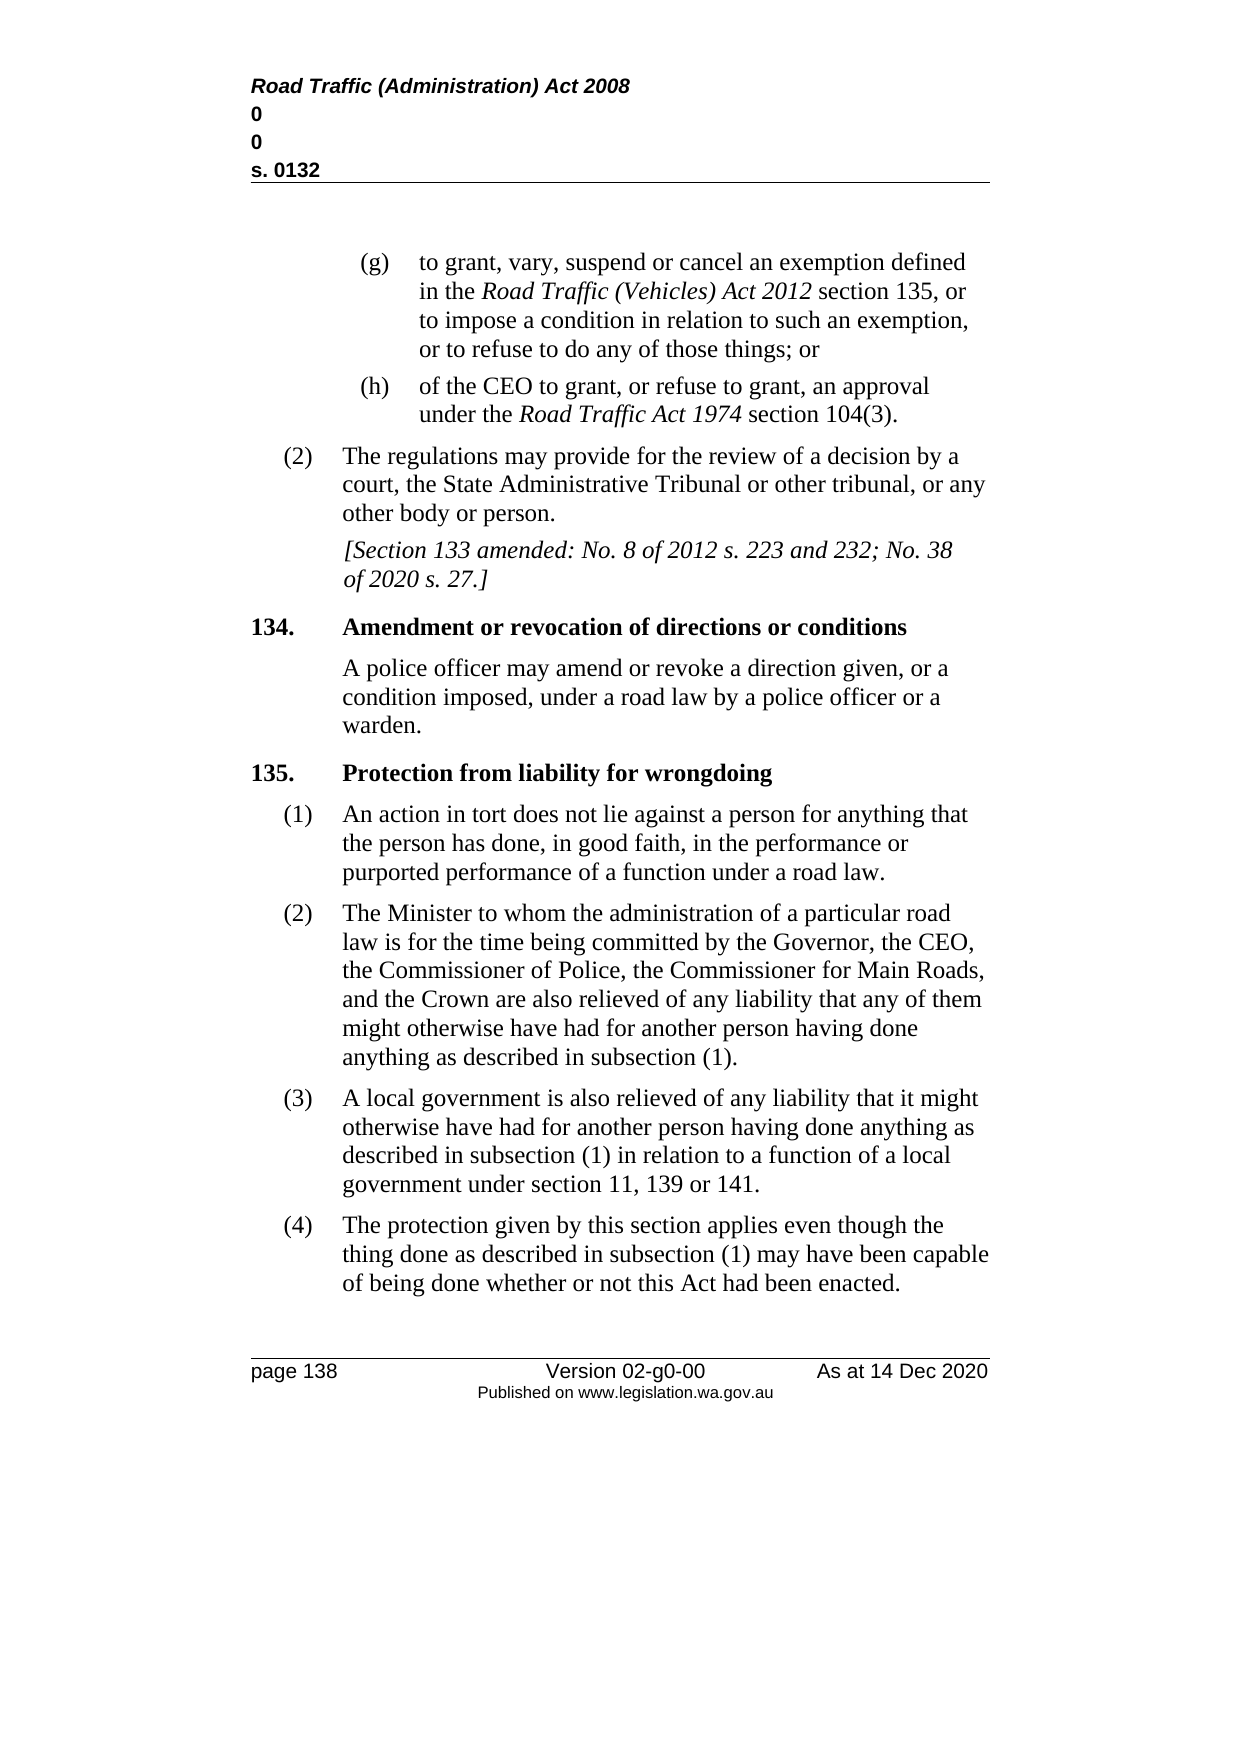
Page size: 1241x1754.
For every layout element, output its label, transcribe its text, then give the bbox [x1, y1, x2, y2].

text (3) A local government is also relieved of any liability that it might otherwise have had for another person having done anything as described in subsection (1) in relation to a function of a local government under section 11, 139 or 141. [251, 1083, 990, 1198]
text A police officer may amend or revoke a direction given, or a condition imposed, under a road law by a police officer or a warden. [251, 653, 990, 739]
subtitle 135. Protection from liability for wrongdoing [251, 758, 990, 787]
text (g) to grant, vary, suspend or cancel an exemption defined in the Road Traffic (Vehicles) Act 2012 section 135, or to impose a condition in relation to such an exemption, or to refuse to do any of those things; or [251, 247, 990, 362]
subtitle 134. Amendment or revocation of directions or conditions [251, 612, 990, 640]
text (h) of the CEO to grant, or refuse to grant, an approval under the Road Traffic Act 1974 section 104(3). [251, 371, 990, 428]
text (2) The Minister to whom the administration of a particular road law is for the time being committed by the Governor, the CEO, the Commissioner of Police, the Commissioner for Main Roads, and the Crown are also relieved of any liability that any of them might otherwise have had for another person having done anything as described in subsection (1). [251, 898, 990, 1070]
text (4) The protection given by this section applies even though the thing done as described in subsection (1) may have been capable of being done whether or not this Act had been enacted. [251, 1210, 990, 1297]
text (2) The regulations may provide for the review of a decision by a court, the State Administrative Tribunal or other tribunal, or any other body or person. [251, 441, 990, 527]
text (1) An action in tort does not lie against a person for anything that the person has done, in good faith, in the performance or purported performance of a function under a road law. [251, 799, 990, 885]
text [Section 133 amended: No. 8 of 2012 s. 223 and 232; No. 38 of 2020 s. 27.] [251, 535, 990, 593]
